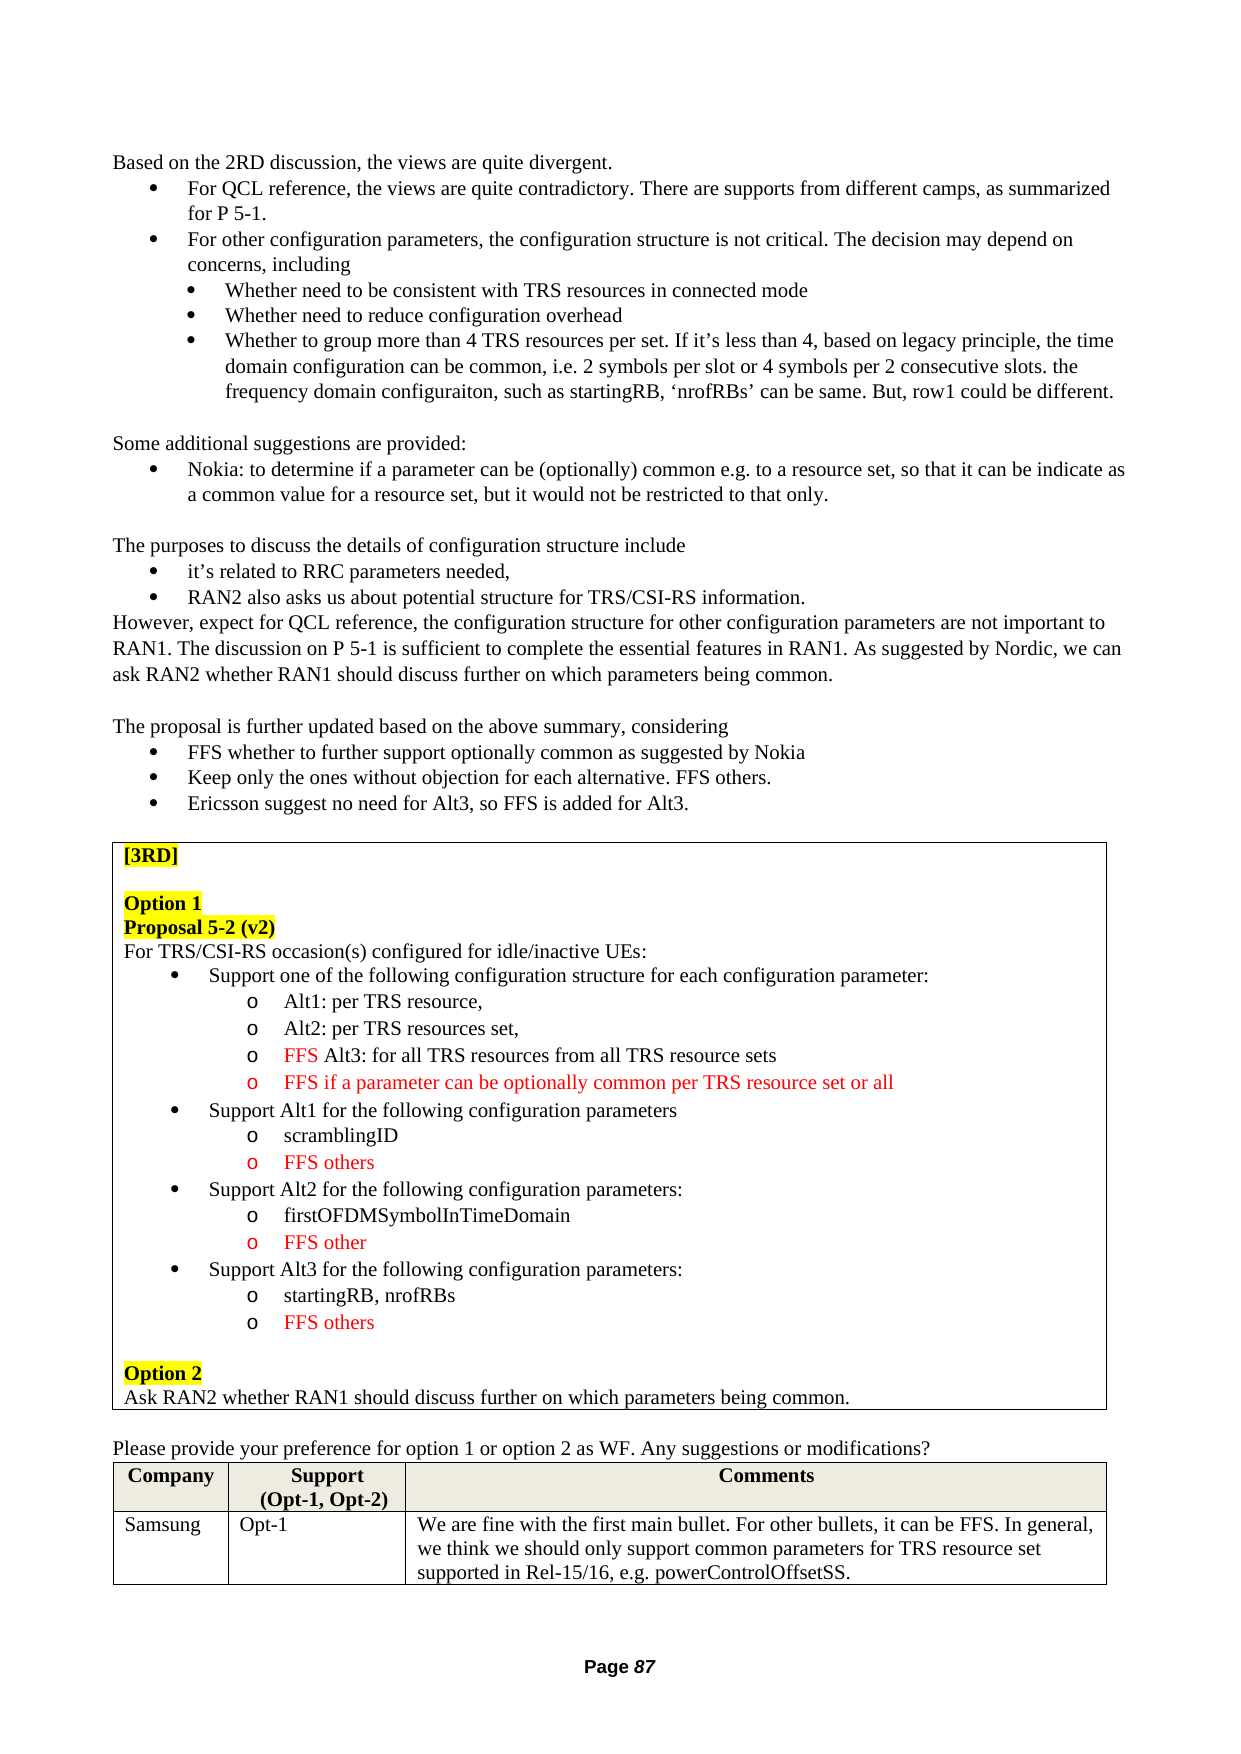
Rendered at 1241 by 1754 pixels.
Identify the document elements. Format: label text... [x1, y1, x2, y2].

text Some additional suggestions are provided: [112, 431, 1128, 455]
list Whether need to be consistent with TRS resources in connected mode [187, 278, 1128, 302]
text The proposal is further updated based on the above summary, considering [112, 714, 1128, 738]
list Whether to group more than 4 TRS resources per set. If it’s less than 4, based on legacy principle, the time domain configuration can be common, i.e. 2 symbols per slot or 4 symbols per 2 consecutive slots. the frequency domain configuraiton, such as startingRB, ‘nrofRBs’ can be same. But, row1 could be different. [187, 328, 1128, 403]
list For other configuration parameters, the configuration structure is not critical. The decision may depend on concerns, including [150, 227, 1128, 276]
list Ericsson suggest no need for Alt3, so FFS is added for Alt3. [150, 791, 1128, 815]
text Based on the 2RD discussion, the views are quite divergent. [112, 150, 1128, 174]
table_header [3RD] Option 1 Proposal 5-2 (v2) For TRS/CSI-RS occasion(s) configured for idle/inactive UEs: Support one of the following configuration structure for each configuration parameter: Alt1: per TRS resource, Alt2: per TRS resources set, FFS Alt3: for all TRS resources from all TRS resource sets FFS if a parameter can be optionally common per TRS resource set or all Support Alt1 for the following configuration parameters scramblingID FFS others Support Alt2 for the following configuration parameters: firstOFDMSymbolInTimeDomain FFS other Support Alt3 for the following configuration parameters: startingRB, nrofRBs FFS others Option 2 Ask RAN2 whether RAN1 should discuss further on which parameters being common. [113, 843, 1106, 1409]
text However, expect for QCL reference, the configuration structure for other configuration parameters are not important to RAN1. The discussion on P 5-1 is sufficient to complete the essential features in RAN1. As suggested by Nordic, we can ask RAN2 whether RAN1 should discuss further on which parameters being common. [112, 610, 1128, 686]
table_header Comments [406, 1463, 1106, 1511]
table_cell Opt-1 [229, 1512, 405, 1584]
text Please provide your preference for option 1 or option 2 as WF. Any suggestions or modifications? [112, 1436, 1128, 1460]
table_header Support (Opt-1, Opt-2) [229, 1463, 405, 1511]
list it’s related to RRC parameters needed, [150, 559, 1128, 583]
table_cell Samsung [114, 1512, 228, 1584]
list Keep only the ones without objection for each alternative. FFS others. [150, 765, 1128, 789]
text The purposes to discuss the details of configuration structure include [112, 533, 1128, 557]
list For QCL reference, the views are quite contradictory. There are supports from different camps, as summarized for P 5-1. [150, 176, 1128, 225]
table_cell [406, 1512, 1106, 1584]
list Nokia: to determine if a parameter can be (optionally) common e.g. to a resource set, so that it can be indicate as a common value for a resource set, but it would not be restricted to that only. [150, 457, 1128, 506]
list Whether need to reduce configuration overhead [187, 303, 1128, 327]
table_header Company [114, 1463, 228, 1511]
list FFS whether to further support optionally common as suggested by Nokia [150, 740, 1128, 764]
list RAN2 also asks us about potential structure for TRS/CSI-RS information. [150, 585, 1128, 609]
